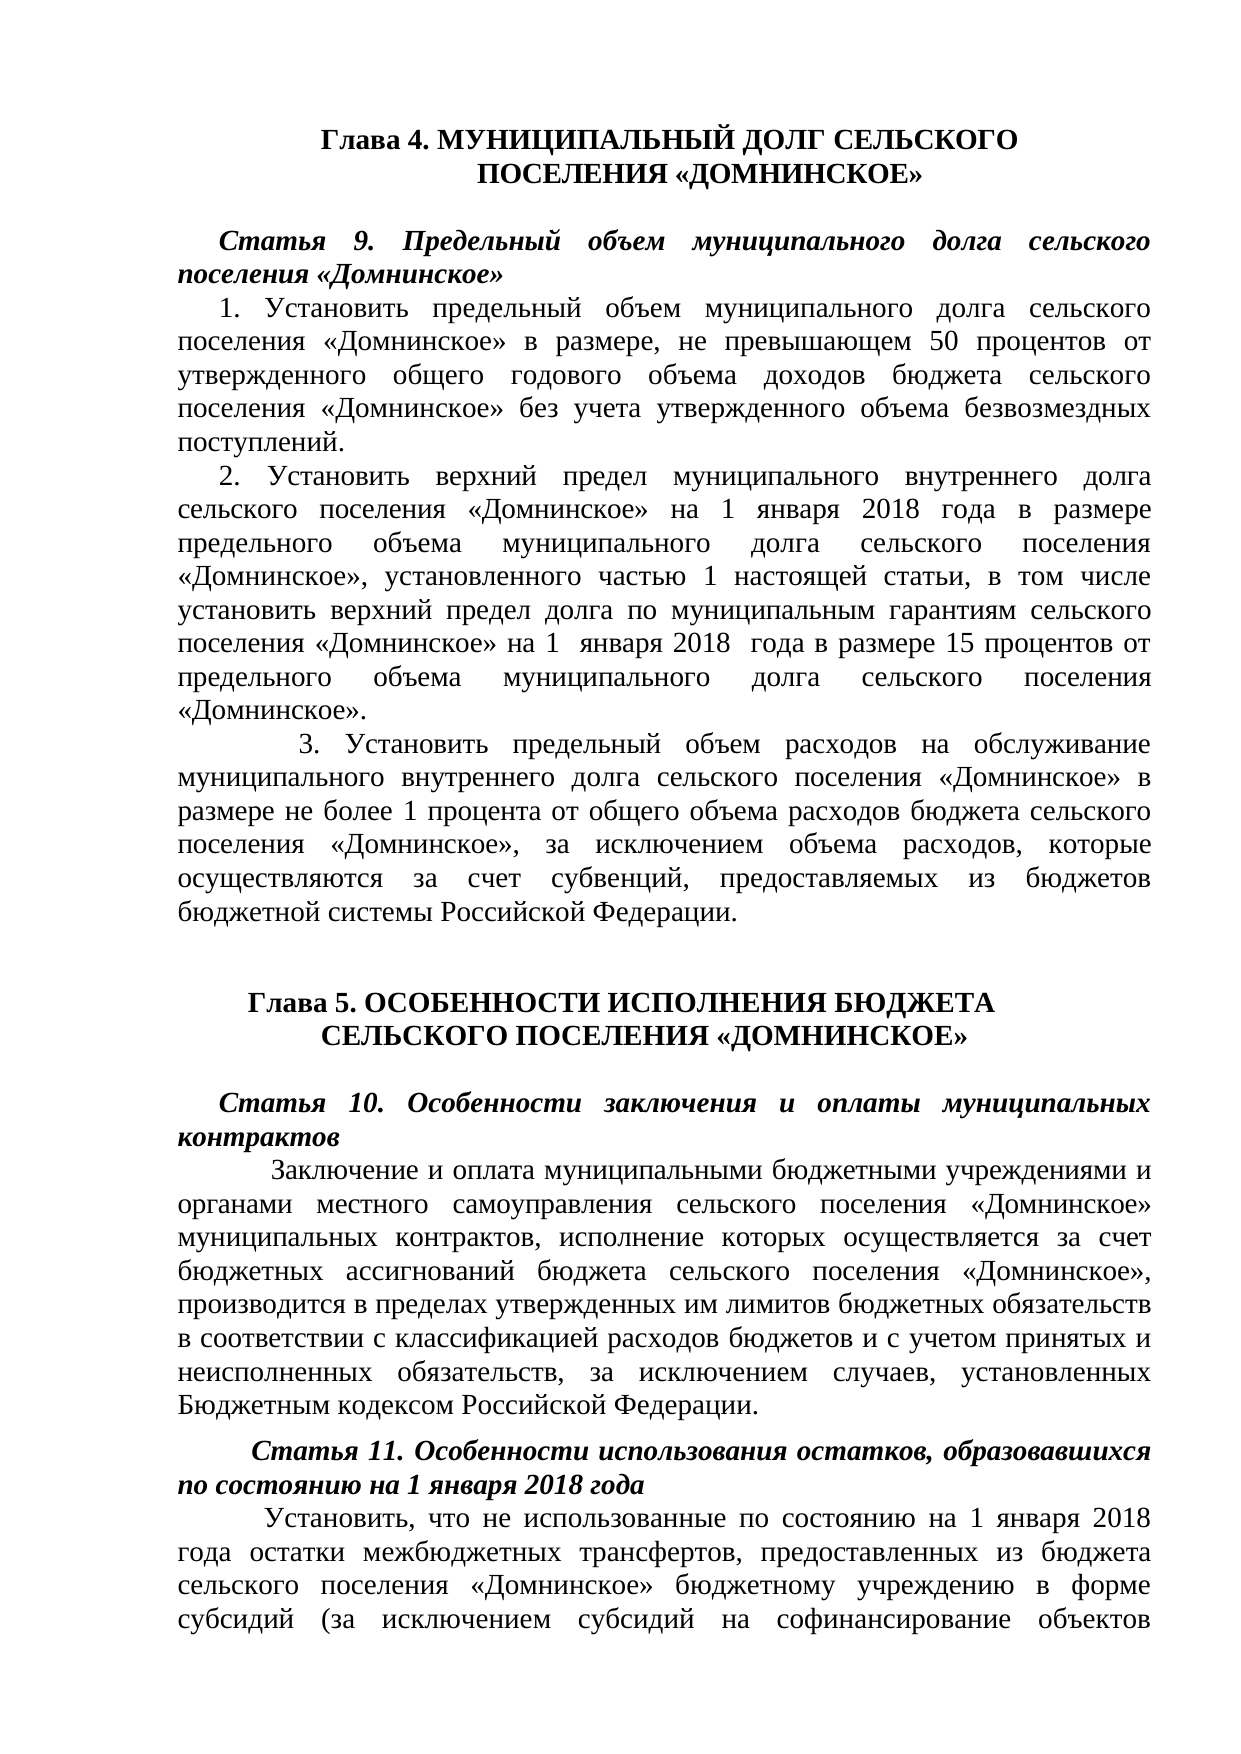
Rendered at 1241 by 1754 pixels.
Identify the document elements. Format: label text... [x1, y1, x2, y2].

text 2. Установить верхний предел муниципального внутреннего долга сельского поселения «Домнинское» на 1 января 2018 года в размере предельного объема муниципального долга сельского поселения «Домнинское», установленного частью 1 настоящей статьи, в том числе установить верхний предел долга по муниципальным гарантиям сельского поселения «Домнинское» на 1 января 2018 года в размере 15 процентов от предельного объема муниципального долга сельского поселения «Домнинское». [177, 458, 1152, 726]
text СЕЛЬСКОГО ПОСЕЛЕНИЯ «ДОМНИНСКОЕ» [177, 1018, 1152, 1052]
text Заключение и оплата муниципальными бюджетными учреждениями и органами местного самоуправления сельского поселения «Домнинское» муниципальных контрактов, исполнение которых осуществляется за счет бюджетных ассигнований бюджета сельского поселения «Домнинское», производится в пределах утвержденных им лимитов бюджетных обязательств в соответствии с классификацией расходов бюджетов и с учетом принятых и неисполненных обязательств, за исключением случаев, установленных Бюджетным кодексом Российской Федерации. [177, 1152, 1152, 1421]
text ПОСЕЛЕНИЯ «ДОМНИНСКОЕ» [177, 156, 1152, 189]
text Статья 11. Особенности использования остатков, образовавшихся по состоянию на 1 января 2018 года [177, 1433, 1152, 1500]
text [177, 1500, 1152, 1634]
text Глава 5. ОСОБЕННОСТИ ИСПОЛНЕНИЯ БЮДЖЕТА [177, 985, 1152, 1018]
text Статья 9. Предельный объем муниципального долга сельского поселения «Домнинское» [177, 223, 1152, 290]
text Глава 4. МУНИЦИПАЛЬНЫЙ ДОЛГ СЕЛЬСКОГО [177, 122, 1152, 156]
text 3. Установить предельный объем расходов на обслуживание муниципального внутреннего долга сельского поселения «Домнинское» в размере не более 1 процента от общего объема расходов бюджета сельского поселения «Домнинское», за исключением объема расходов, которые осуществляются за счет субвенций, предоставляемых из бюджетов бюджетной системы Российской Федерации. [177, 726, 1152, 927]
text 1. Установить предельный объем муниципального долга сельского поселения «Домнинское» в размере, не превышающем 50 процентов от утвержденного общего годового объема доходов бюджета сельского поселения «Домнинское» без учета утвержденного объема безвозмездных поступлений. [177, 290, 1152, 458]
text Статья 10. Особенности заключения и оплаты муниципальных контрактов [177, 1085, 1152, 1152]
